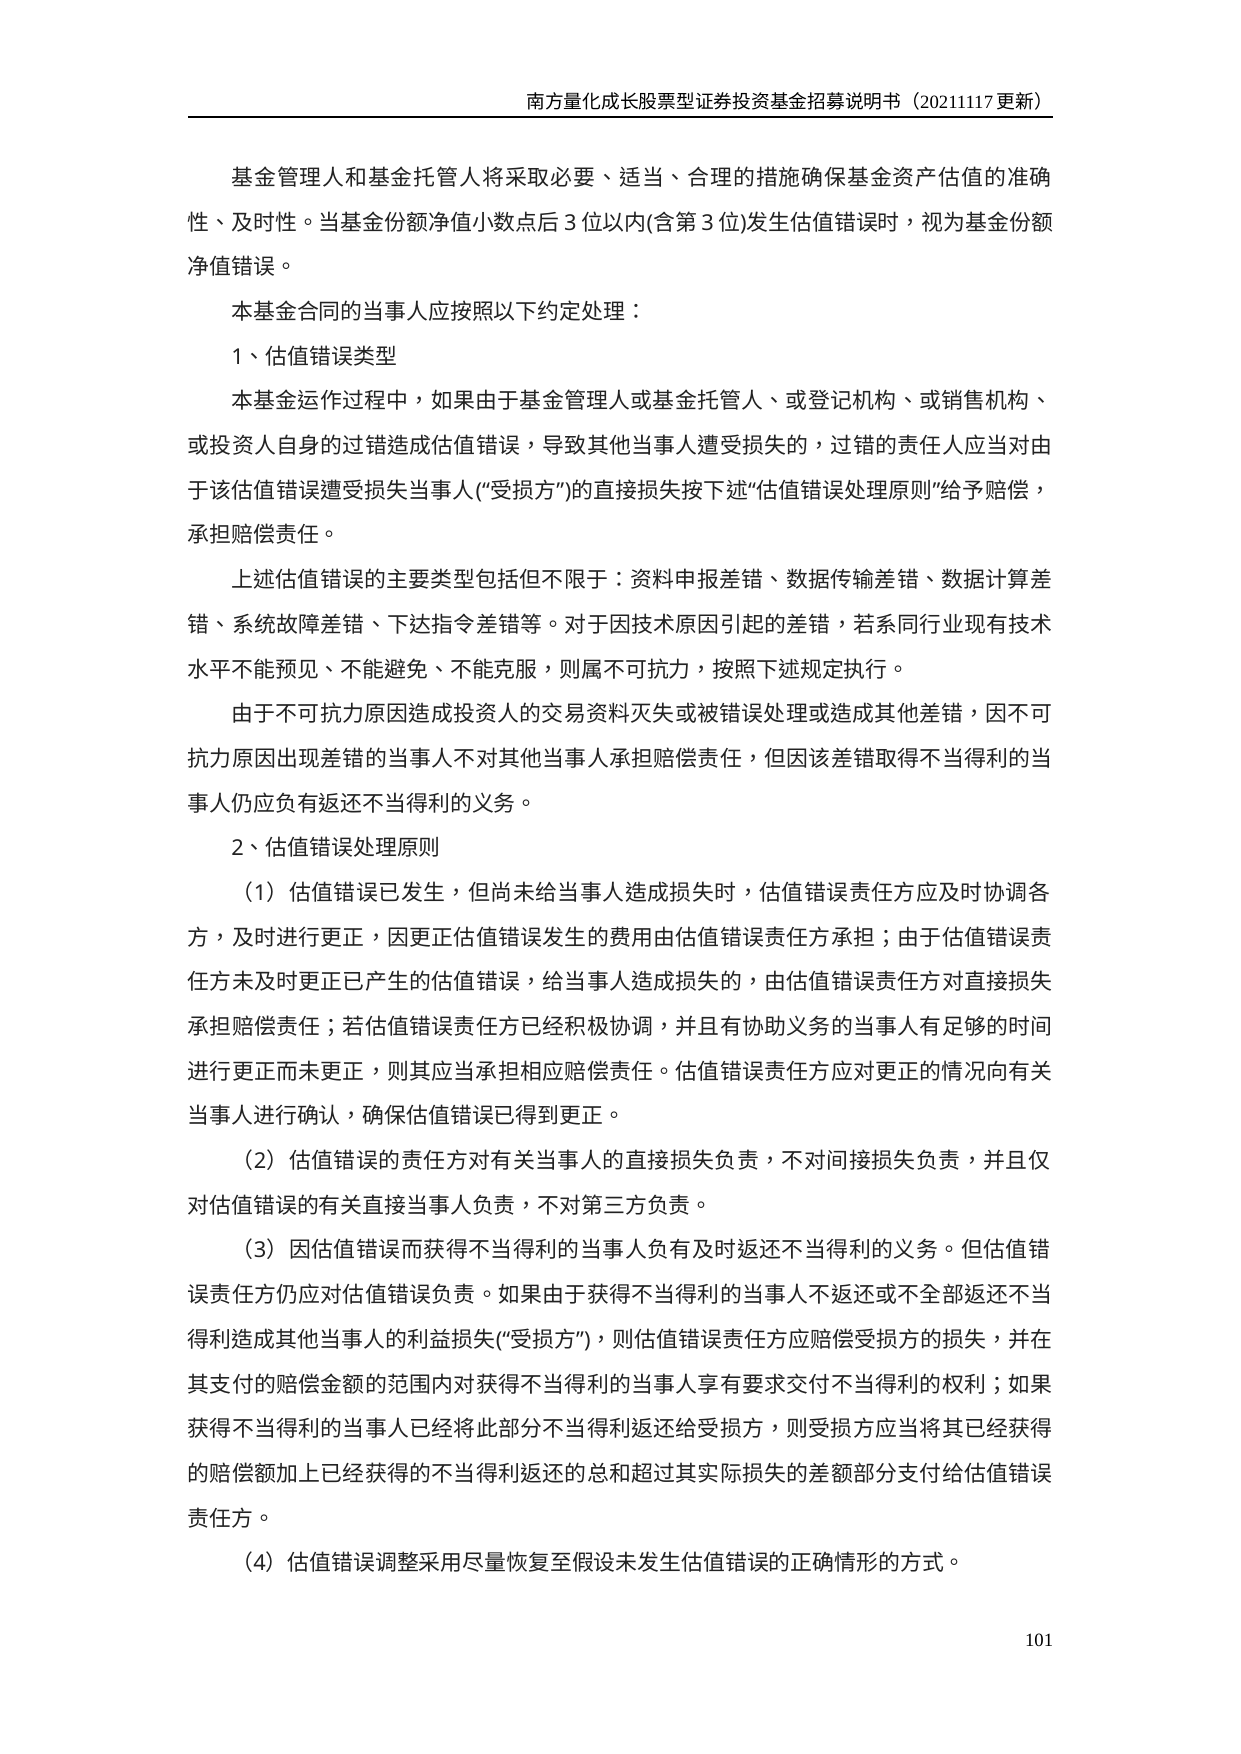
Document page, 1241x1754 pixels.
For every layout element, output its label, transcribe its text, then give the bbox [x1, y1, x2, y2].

text 由于不可抗力原因造成投资人的交易资料灭失或被错误处理或造成其他差错，因不可抗力原因出现差错的当事人不对其他当事人承担赔偿责任，但因该差错取得不当得利的当事人仍应负有返还不当得利的义务。 [187, 698, 1053, 817]
text 2、估值错误处理原则 [187, 832, 1053, 862]
text （3）因估值错误而获得不当得利的当事人负有及时返还不当得利的义务。但估值错误责任方仍应对估值错误负责。如果由于获得不当得利的当事人不返还或不全部返还不当得利造成其他当事人的利益损失(“受损方”)，则估值错误责任方应赔偿受损方的损失，并在其支付的赔偿金额的范围内对获得不当得利的当事人享有要求交付不当得利的权利；如果获得不当得利的当事人已经将此部分不当得利返还给受损方，则受损方应当将其已经获得的赔偿额加上已经获得的不当得利返还的总和超过其实际损失的差额部分支付给估值错误责任方。 [187, 1234, 1053, 1532]
text （2）估值错误的责任方对有关当事人的直接损失负责，不对间接损失负责，并且仅对估值错误的有关直接当事人负责，不对第三方负责。 [187, 1145, 1053, 1219]
text 本基金合同的当事人应按照以下约定处理： [187, 296, 1053, 326]
text （4）估值错误调整采用尽量恢复至假设未发生估值错误的正确情形的方式。 [187, 1547, 1053, 1577]
text 基金管理人和基金托管人将采取必要、适当、合理的措施确保基金资产估值的准确性、及时性。当基金份额净值小数点后3位以内(含第3位)发生估值错误时，视为基金份额净值错误。 [187, 162, 1053, 281]
text 上述估值错误的主要类型包括但不限于：资料申报差错、数据传输差错、数据计算差错、系统故障差错、下达指令差错等。对于因技术原因引起的差错，若系同行业现有技术水平不能预见、不能避免、不能克服，则属不可抗力，按照下述规定执行。 [187, 564, 1053, 683]
text 1、估值错误类型 [187, 341, 1053, 371]
text 本基金运作过程中，如果由于基金管理人或基金托管人、或登记机构、或销售机构、或投资人自身的过错造成估值错误，导致其他当事人遭受损失的，过错的责任人应当对由于该估值错误遭受损失当事人(“受损方”)的直接损失按下述“估值错误处理原则”给予赔偿，承担赔偿责任。 [187, 385, 1053, 549]
text （1）估值错误已发生，但尚未给当事人造成损失时，估值错误责任方应及时协调各方，及时进行更正，因更正估值错误发生的费用由估值错误责任方承担；由于估值错误责任方未及时更正已产生的估值错误，给当事人造成损失的，由估值错误责任方对直接损失承担赔偿责任；若估值错误责任方已经积极协调，并且有协助义务的当事人有足够的时间进行更正而未更正，则其应当承担相应赔偿责任。估值错误责任方应对更正的情况向有关当事人进行确认，确保估值错误已得到更正。 [187, 877, 1053, 1130]
